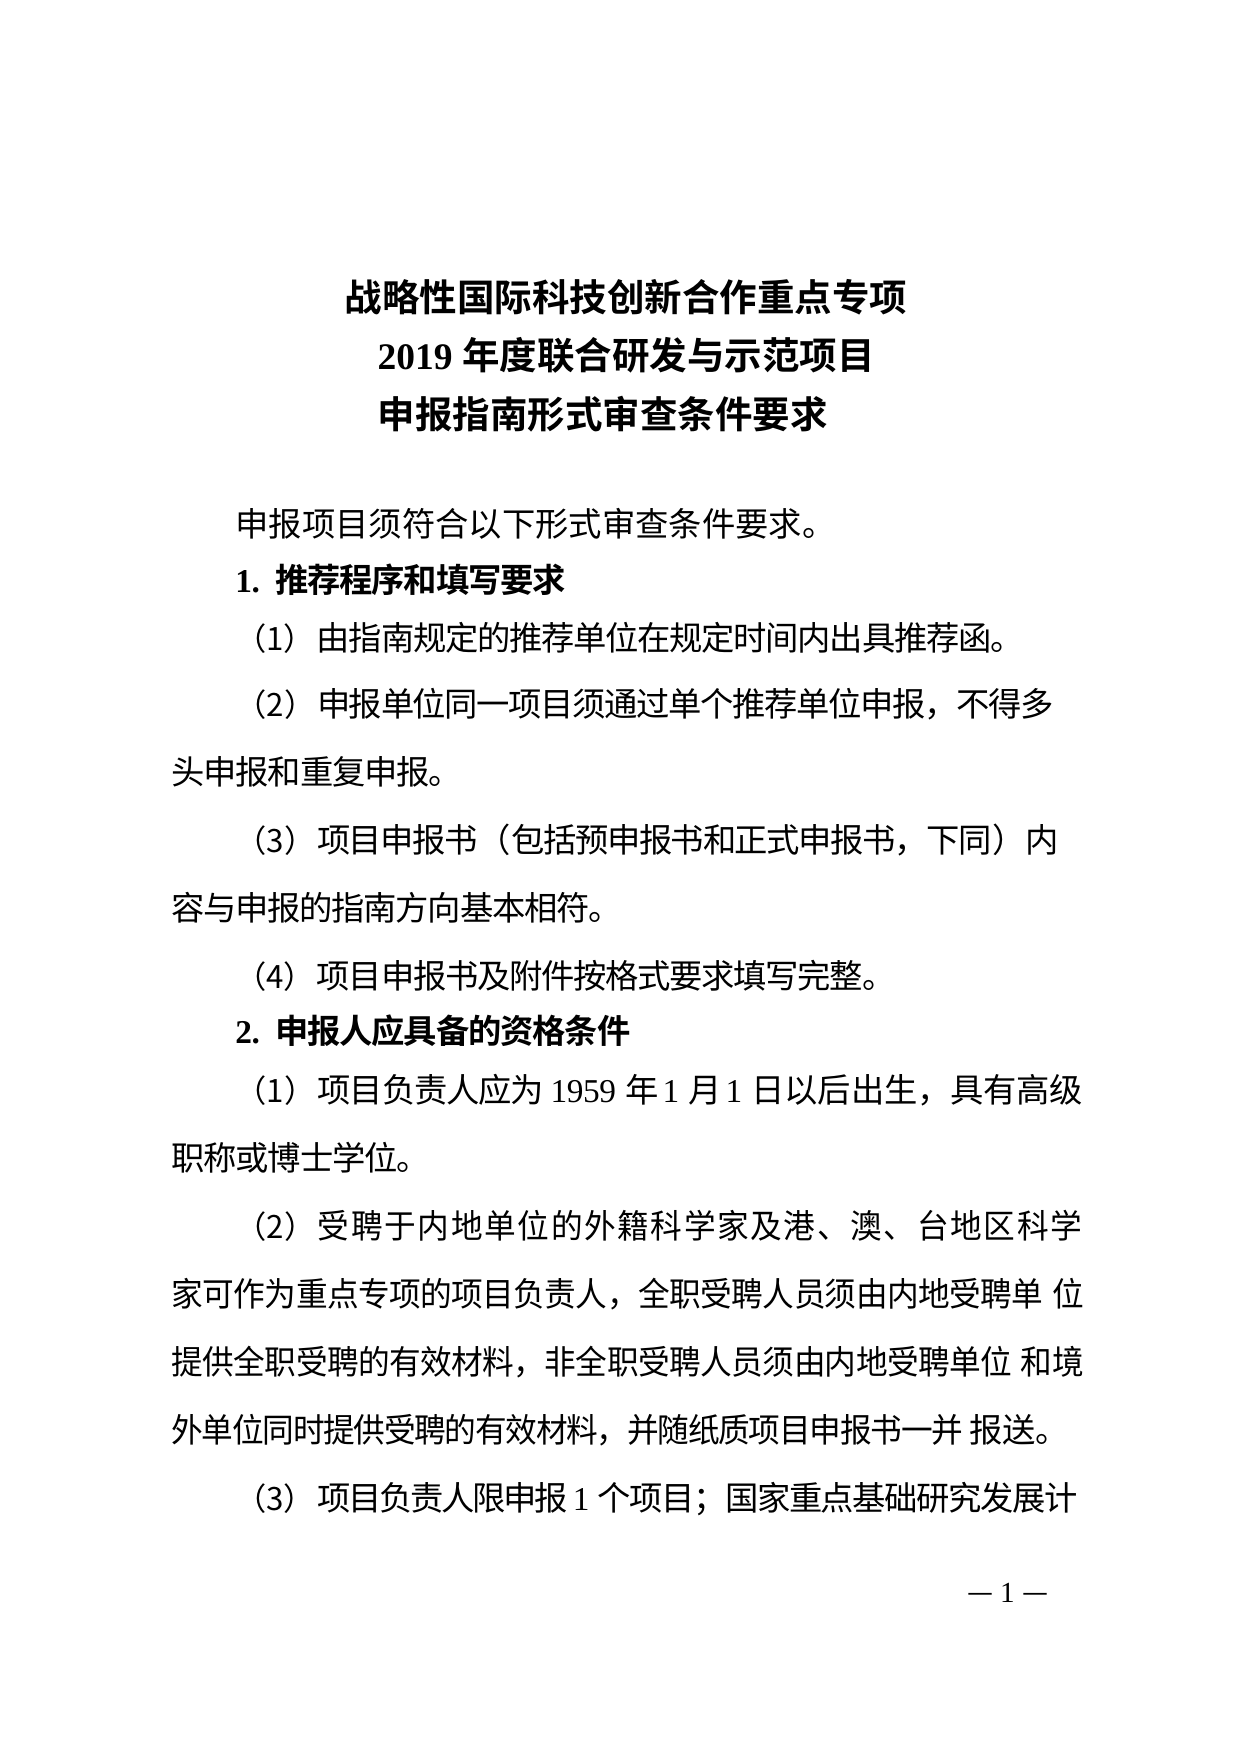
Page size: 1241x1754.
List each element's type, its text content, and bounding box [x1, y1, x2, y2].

list 项目申报书（包括预申报书和正式申报书，下同）内容与申报的指南方向基本相符。 [171, 814, 1084, 930]
subtitle 推荐程序和填写要求 [235, 553, 1096, 602]
text 申报项目须符合以下形式审查条件要求。 [235, 498, 1096, 546]
text — 1 — [160, 1569, 1048, 1611]
list 受聘于内地单位的外籍科学家及港、澳、台地区科学 家可作为重点专项的项目负责人，全职受聘人员须由内地受聘单 位提供全职受聘的有效材料，非全职受聘人员须由内地受聘单位 和境外单位同时提供受聘的有效材料，并随纸质项目申报书一并 报送。 [171, 1200, 1083, 1452]
list 由指南规定的推荐单位在规定时间内出具推荐函。 [235, 612, 1096, 660]
list 项目申报书及附件按格式要求填写完整。 [235, 950, 1096, 998]
list 申报单位同一项目须通过单个推荐单位申报，不得多头申报和重复申报。 [171, 678, 1084, 794]
list 项目负责人限申报 1 个项目；国家重点基础研究发展计 [235, 1471, 1096, 1519]
subtitle 申报人应具备的资格条件 [235, 1005, 1096, 1053]
list 项目负责人应为 1959 年 1 月 1 日以后出生，具有高级职称或博士学位。 [171, 1064, 1084, 1180]
text 战略性国际科技创新合作重点专项2019 年度联合研发与示范项目申报指南形式审查条件要求 [344, 267, 908, 439]
